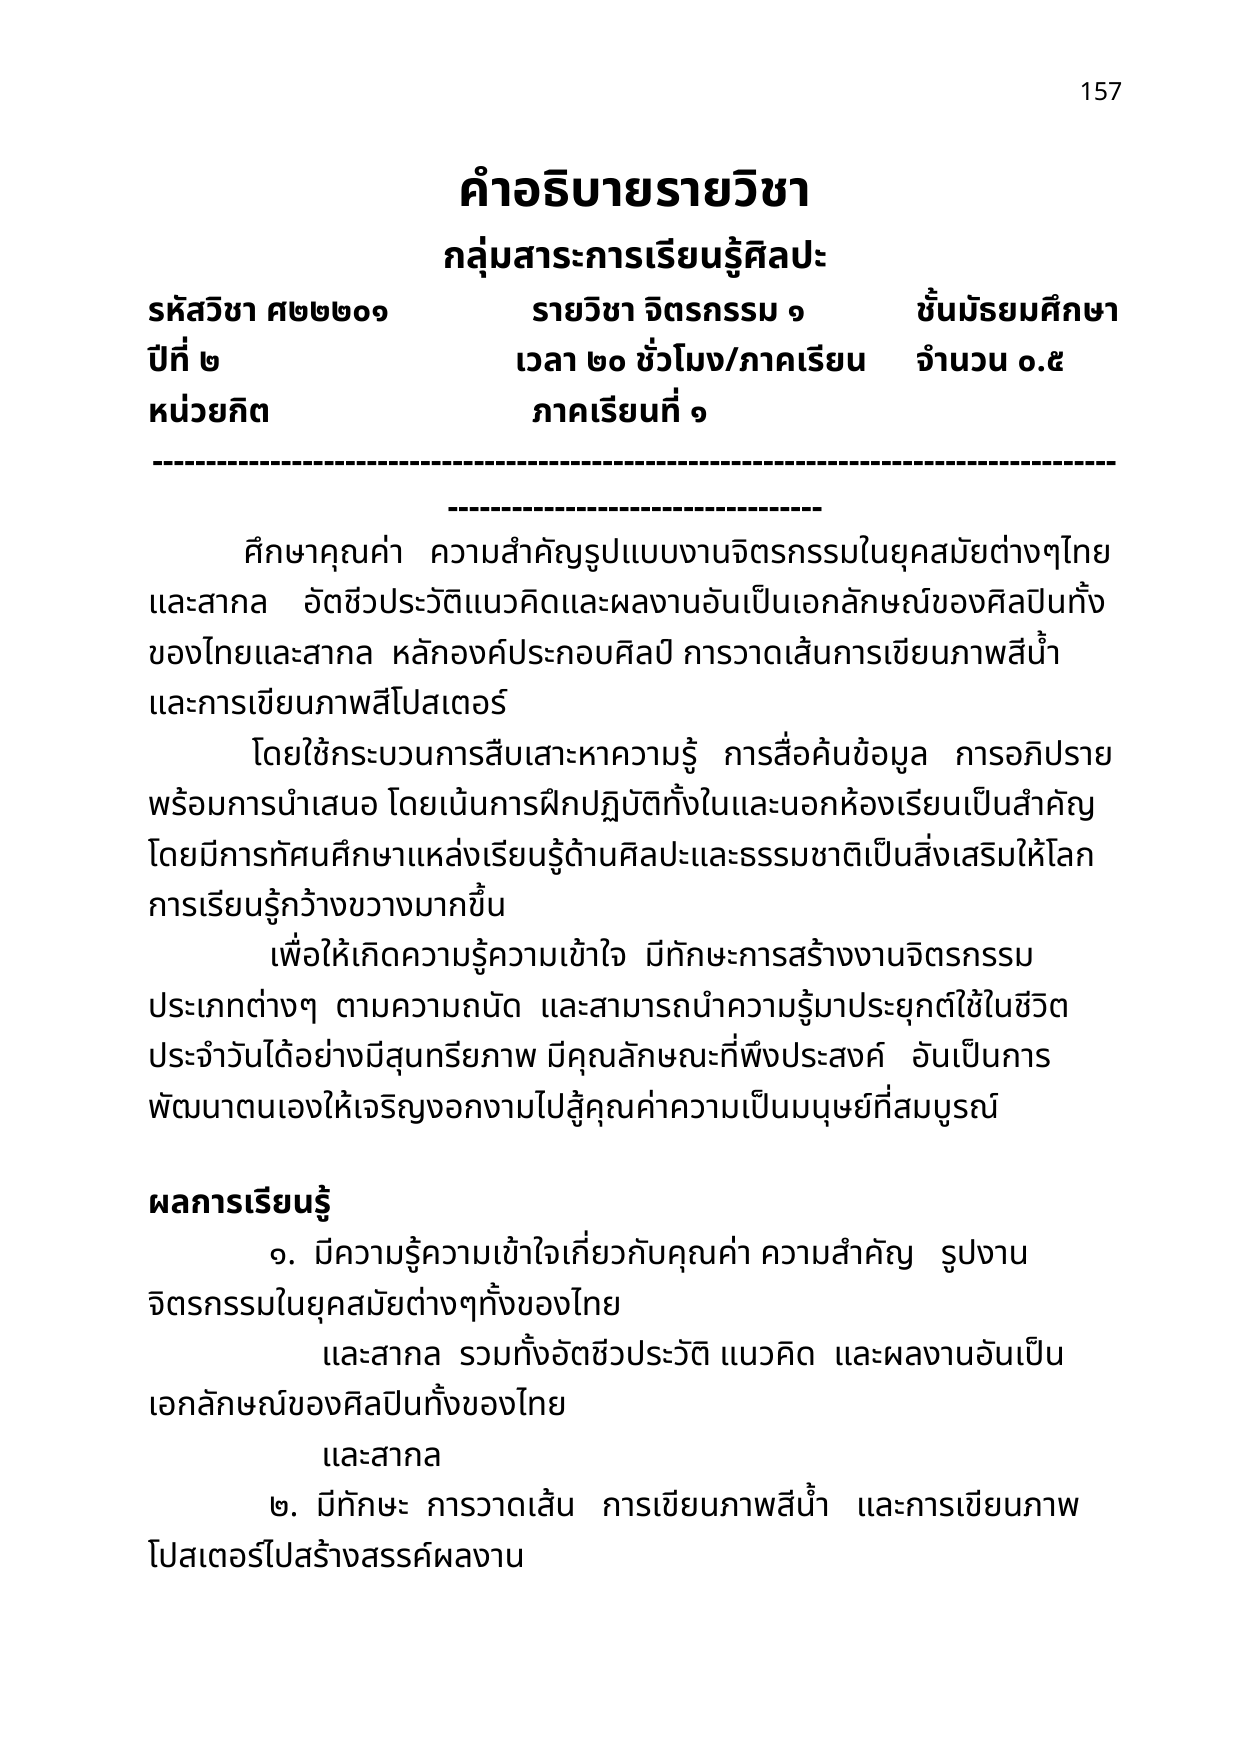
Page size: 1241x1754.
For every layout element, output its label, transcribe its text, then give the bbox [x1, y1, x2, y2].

text รหัสวิชา ศ๒๒๒๐๑ รายวิชา จิตรกรรม ๑ ชั้นมัธยมศึกษาปีที่ ๒ เวลา ๒๐ ชั่วโมง/ภาคเรียน จำนวน ๐.๕ หน่วยกิต ภาคเรียนที่ ๑ [148, 286, 1122, 437]
text ผลการเรียนรู้ [148, 1178, 1122, 1229]
text ๒. มีทักษะ การวาดเส้น การเขียนภาพสีน้ำ และการเขียนภาพโปสเตอร์ไปสร้างสรรค์ผลงาน [148, 1481, 1122, 1582]
text เพื่อให้เกิดความรู้ความเข้าใจ มีทักษะการสร้างงานจิตรกรรมประเภทต่างๆ ตามความถนัด และสามารถนำความรู้มาประยุกต์ใช้ในชีวิตประจำวันได้อย่างมีสุนทรียภาพ มีคุณลักษณะที่พึงประสงค์ อันเป็นการพัฒนาตนเองให้เจริญงอกงามไปสู้คุณค่าความเป็นมนุษย์ที่สมบูรณ์ [148, 931, 1122, 1133]
text กลุ่มสาระการเรียนรู้ศิลปะ [148, 229, 1122, 286]
text และสากล รวมทั้งอัตชีวประวัติ แนวคิด และผลงานอันเป็นเอกลักษณ์ของศิลปินทั้งของไทย [148, 1330, 1122, 1431]
text และสากล [148, 1431, 1122, 1481]
text ----------------------------------------------------------------------------------------------------------------------------- [148, 437, 1122, 528]
text ๑. มีความรู้ความเข้าใจเกี่ยวกับคุณค่า ความสำคัญ รูปงานจิตรกรรมในยุคสมัยต่างๆทั้งของไทย [148, 1229, 1122, 1330]
text โดยใช้กระบวนการสืบเสาะหาความรู้ การสื่อค้นข้อมูล การอภิปรายพร้อมการนำเสนอ โดยเน้นการฝึกปฏิบัติทั้งในและนอกห้องเรียนเป็นสำคัญโดยมีการทัศนศึกษาแหล่งเรียนรู้ด้านศิลปะและธรรมชาติเป็นสิ่งเสริมให้โลกการเรียนรู้กว้างขวางมากขึ้น [148, 730, 1122, 931]
text คำอธิบายรายวิชา [148, 153, 1122, 229]
text ศึกษาคุณค่า ความสำคัญรูปแบบงานจิตรกรรมในยุคสมัยต่างๆไทยและสากล อัตชีวประวัติแนวคิดและผลงานอันเป็นเอกลักษณ์ของศิลปินทั้งของไทยและสากล หลักองค์ประกอบศิลป์ การวาดเส้นการเขียนภาพสีน้ำ และการเขียนภาพสีโปสเตอร์ [148, 528, 1122, 730]
